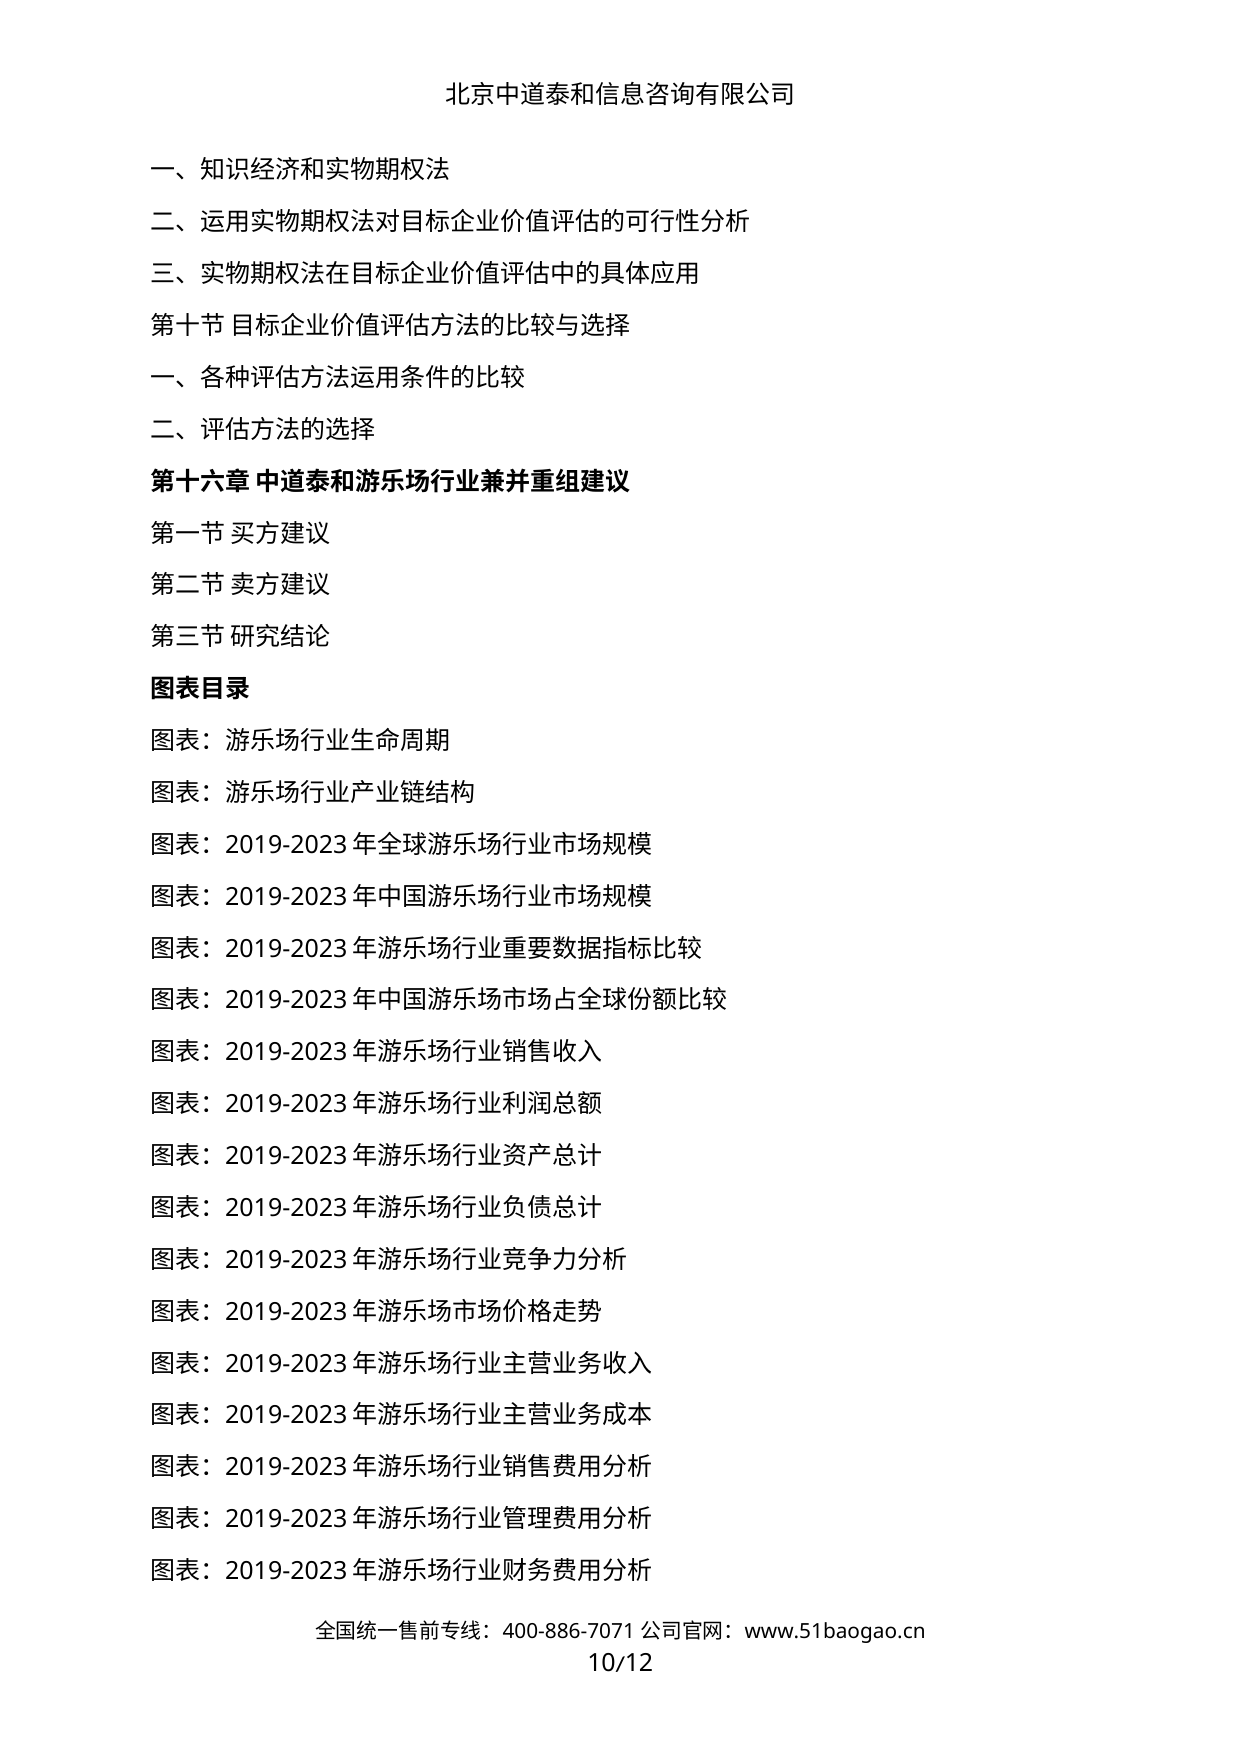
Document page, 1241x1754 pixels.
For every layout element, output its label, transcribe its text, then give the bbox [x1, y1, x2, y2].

text 第十六章 中道泰和游乐场行业兼并重组建议 [150, 461, 1090, 497]
text 第三节 研究结论 [150, 617, 1090, 653]
text 图表：2019-2023年全球游乐场行业市场规模 [150, 824, 1090, 861]
text 图表：2019-2023年游乐场行业财务费用分析 [150, 1551, 1090, 1587]
text 图表目录 [150, 669, 1090, 705]
text 第二节 卖方建议 [150, 565, 1090, 601]
text 图表：游乐场行业产业链结构 [150, 772, 1090, 809]
text 图表：2019-2023年中国游乐场行业市场规模 [150, 876, 1090, 912]
text 图表：2019-2023年游乐场市场价格走势 [150, 1291, 1090, 1327]
text 图表：2019-2023年游乐场行业利润总额 [150, 1084, 1090, 1120]
text 二、评估方法的选择 [150, 409, 1090, 446]
text 图表：2019-2023年游乐场行业销售费用分析 [150, 1447, 1090, 1483]
text 二、运用实物期权法对目标企业价值评估的可行性分析 [150, 202, 1090, 238]
text 图表：2019-2023年中国游乐场市场占全球份额比较 [150, 980, 1090, 1016]
text 图表：2019-2023年游乐场行业竞争力分析 [150, 1239, 1090, 1276]
text 图表：2019-2023年游乐场行业主营业务成本 [150, 1395, 1090, 1431]
text 第一节 买方建议 [150, 513, 1090, 549]
text 图表：2019-2023年游乐场行业负债总计 [150, 1187, 1090, 1224]
text 图表：2019-2023年游乐场行业资产总计 [150, 1136, 1090, 1172]
text 一、各种评估方法运用条件的比较 [150, 357, 1090, 394]
text 图表：2019-2023年游乐场行业主营业务收入 [150, 1343, 1090, 1379]
text 第十节 目标企业价值评估方法的比较与选择 [150, 306, 1090, 342]
text 图表：2019-2023年游乐场行业销售收入 [150, 1032, 1090, 1068]
text 一、知识经济和实物期权法 [150, 150, 1090, 186]
text 图表：2019-2023年游乐场行业管理费用分析 [150, 1499, 1090, 1535]
text 图表：游乐场行业生命周期 [150, 721, 1090, 757]
text 三、实物期权法在目标企业价值评估中的具体应用 [150, 254, 1090, 290]
text 图表：2019-2023年游乐场行业重要数据指标比较 [150, 928, 1090, 964]
